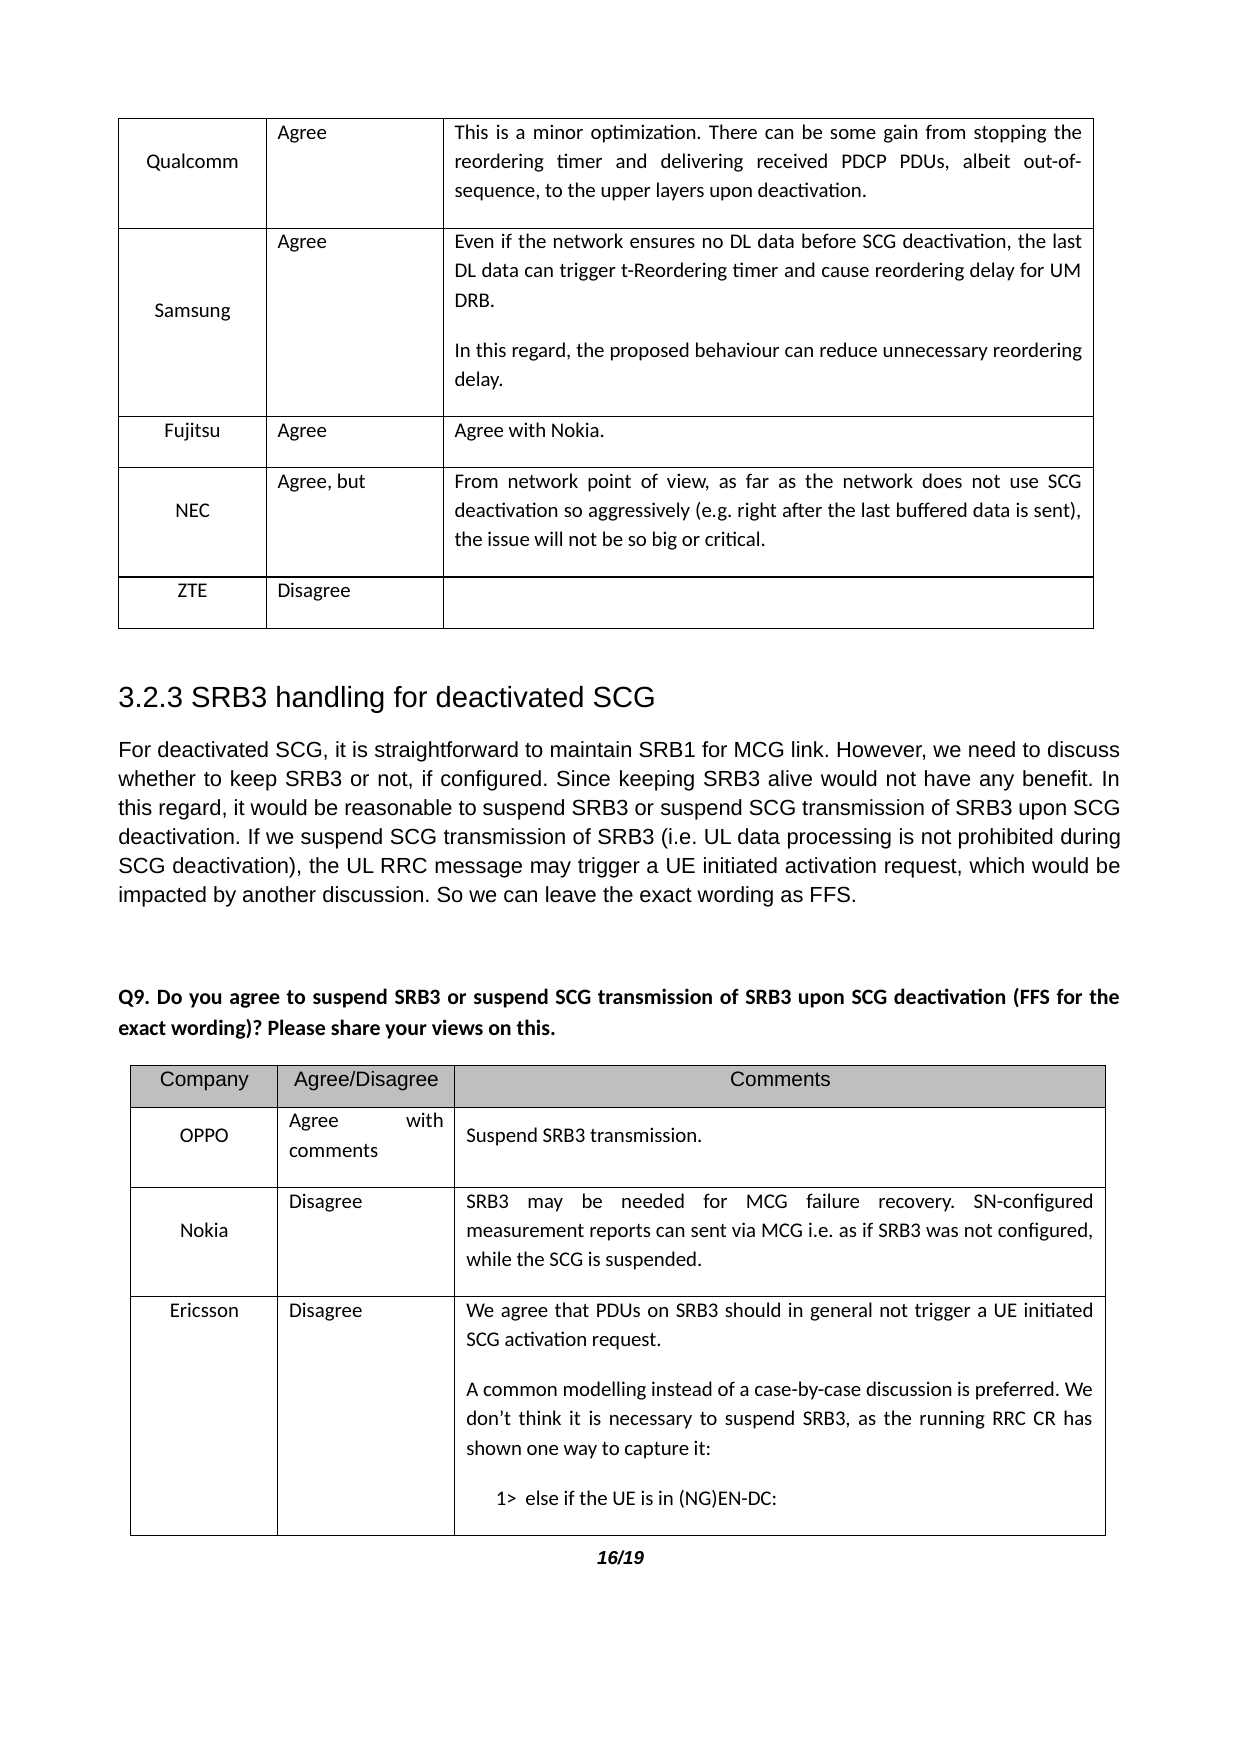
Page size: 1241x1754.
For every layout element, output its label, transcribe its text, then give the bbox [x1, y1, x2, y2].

table_cell [444, 578, 1093, 627]
text Q9. Do you agree to suspend SRB3 or suspend SCG transmission of SRB3 upon SCG deactivation (FFS for the exact wording)? Please share your views on this. [118, 983, 1122, 1041]
table_cell Ericsson [131, 1297, 277, 1535]
table_cell Disagree [278, 1297, 454, 1535]
table_cell Fujitsu [119, 417, 266, 467]
table_cell Suspend SRB3 transmission. [455, 1108, 1105, 1187]
table_cell OPPO [131, 1108, 277, 1187]
table_cell Disagree [278, 1188, 454, 1296]
text For deactivated SCG, it is straightforward to maintain SRB1 for MCG link. However, we need to discuss whether to keep SRB3 or not, if configured. Since keeping SRB3 alive would not have any benefit. In this regard, it would be reasonable to suspend SRB3 or suspend SCG transmission of SRB3 upon SCG deactivation. If we suspend SCG transmission of SRB3 (i.e. UL data processing is not prohibited during SCG deactivation), the UL RRC message may trigger a UE initiated activation request, which would be impacted by another discussion. So we can leave the exact wording as FFS. [118, 737, 1122, 907]
table_cell Agree [267, 229, 443, 416]
table_cell Disagree [267, 578, 443, 627]
table_cell This is a minor optimization. There can be some gain from stopping the reordering timer and delivering received PDCP PDUs, albeit out-of-sequence, to the upper layers upon deactivation. [444, 119, 1093, 227]
table_header Comments [455, 1066, 1105, 1107]
table_cell Nokia [131, 1188, 277, 1296]
table_cell Even if the network ensures no DL data before SCG deactivation, the last DL data can trigger t-Reordering timer and cause reordering delay for UM DRB. In this regard, the proposed behaviour can reduce unnecessary reordering delay. [444, 229, 1093, 416]
table_cell Agree with Nokia. [444, 417, 1093, 467]
table_cell NEC [119, 468, 266, 576]
table_header Agree/Disagree [278, 1066, 454, 1107]
table_cell SRB3 may be needed for MCG failure recovery. SN-configured measurement reports can sent via MCG i.e. as if SRB3 was not configured, while the SCG is suspended. [455, 1188, 1105, 1296]
table_cell Agree [267, 417, 443, 467]
table_header Company [131, 1066, 277, 1107]
table_cell Samsung [119, 229, 266, 416]
subtitle 3.2.3 SRB3 handling for deactivated SCG [118, 680, 1122, 713]
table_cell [455, 1297, 1105, 1535]
table_cell From network point of view, as far as the network does not use SCG deactivation so aggressively (e.g. right after the last buffered data is sent), the issue will not be so big or critical. [444, 468, 1093, 576]
table_cell Agree [267, 119, 443, 227]
table_cell Agree with comments [278, 1108, 454, 1187]
table_cell ZTE [119, 578, 266, 627]
table_cell Qualcomm [119, 119, 266, 227]
table_cell Agree, but [267, 468, 443, 576]
